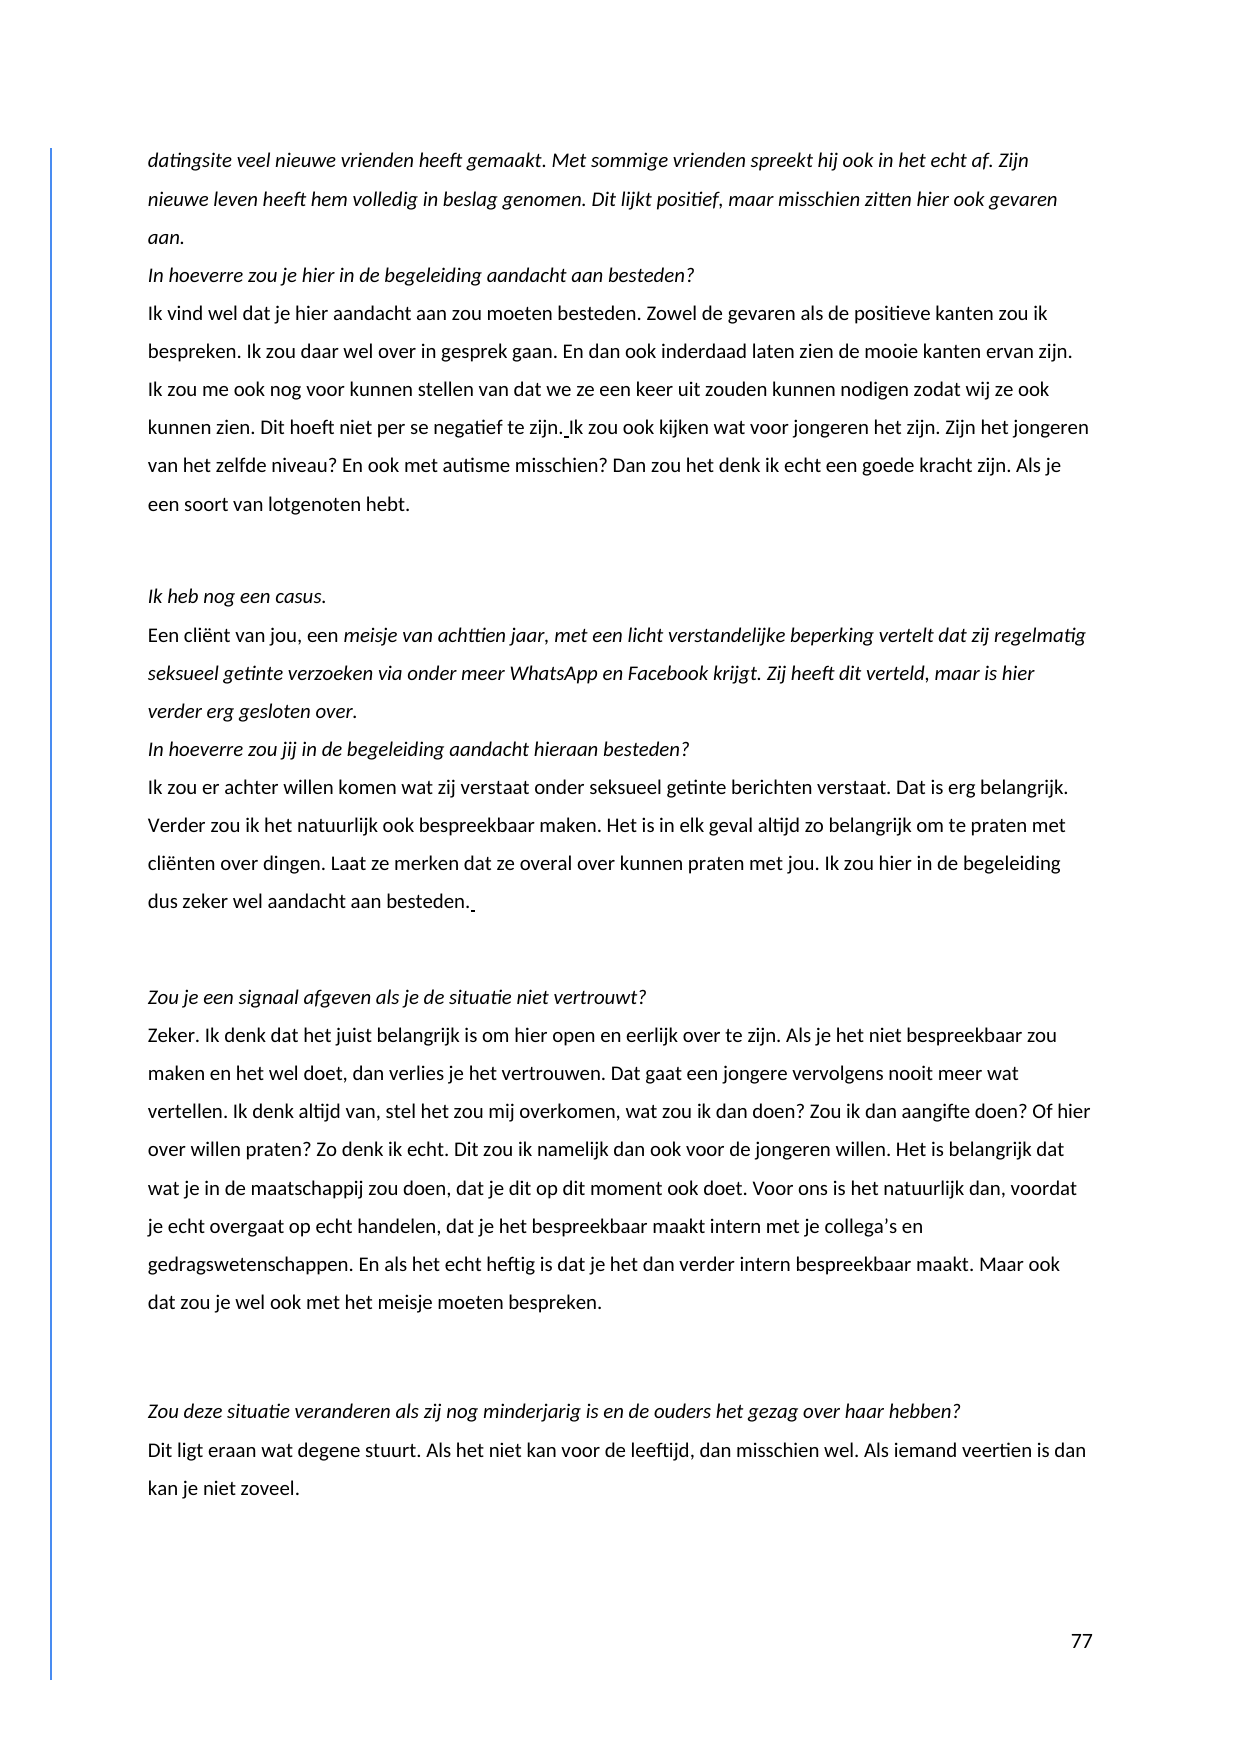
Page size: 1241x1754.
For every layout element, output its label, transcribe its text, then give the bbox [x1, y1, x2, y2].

text Zou je een signaal afgeven als je de situatie niet vertrouwt? Zeker. Ik denk dat het juist belangrijk is om hier open en eerlijk over te zijn. Als je het niet bespreekbaar zou maken en het wel doet, dan verlies je het vertrouwen. Dat gaat een jongere vervolgens nooit meer wat vertellen. Ik denk altijd van, stel het zou mij overkomen, wat zou ik dan doen? Zou ik dan aangifte doen? Of hier over willen praten? Zo denk ik echt. Dit zou ik namelijk dan ook voor de jongeren willen. Het is belangrijk dat wat je in de maatschappij zou doen, dat je dit op dit moment ook doet. Voor ons is het natuurlijk dan, voordat je echt overgaat op echt handelen, dat je het bespreekbaar maakt intern met je collega’s en gedragswetenschappen. En als het echt heftig is dat je het dan verder intern bespreekbaar maakt. Maar ook dat zou je wel ook met het meisje moeten bespreken. [148, 984, 1093, 1314]
text Ik heb nog een casus. Een cliënt van jou, een meisje van achttien jaar, met een licht verstandelijke beperking vertelt dat zij regelmatig seksueel getinte verzoeken via onder meer WhatsApp en Facebook krijgt. Zij heeft dit verteld, maar is hier verder erg gesloten over. In hoeverre zou jij in de begeleiding aandacht hieraan besteden? Ik zou er achter willen komen wat zij verstaat onder seksueel getinte berichten verstaat. Dat is erg belangrijk. Verder zou ik het natuurlijk ook bespreekbaar maken. Het is in elk geval altijd zo belangrijk om te praten met cliënten over dingen. Laat ze merken dat ze overal over kunnen praten met jou. Ik zou hier in de begeleiding dus zeker wel aandacht aan besteden. [148, 584, 1093, 954]
text Zou deze situatie veranderen als zij nog minderjarig is en de ouders het gezag over haar hebben? Dit ligt eraan wat degene stuurt. Als het niet kan voor de leeftijd, dan misschien wel. Als iemand veertien is dan kan je niet zoveel. [148, 1399, 1093, 1500]
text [148, 148, 1093, 249]
text In hoeverre zou je hier in de begeleiding aandacht aan besteden? Ik vind wel dat je hier aandacht aan zou moeten besteden. Zowel de gevaren als de positieve kanten zou ik bespreken. Ik zou daar wel over in gesprek gaan. En dan ook inderdaad laten zien de mooie kanten ervan zijn. Ik zou me ook nog voor kunnen stellen van dat we ze een keer uit zouden kunnen nodigen zodat wij ze ook kunnen zien. Dit hoeft niet per se negatief te zijn. Ik zou ook kijken wat voor jongeren het zijn. Zijn het jongeren van het zelfde niveau? En ook met autisme misschien? Dan zou het denk ik echt een goede kracht zijn. Als je een soort van lotgenoten hebt. [148, 262, 1093, 516]
